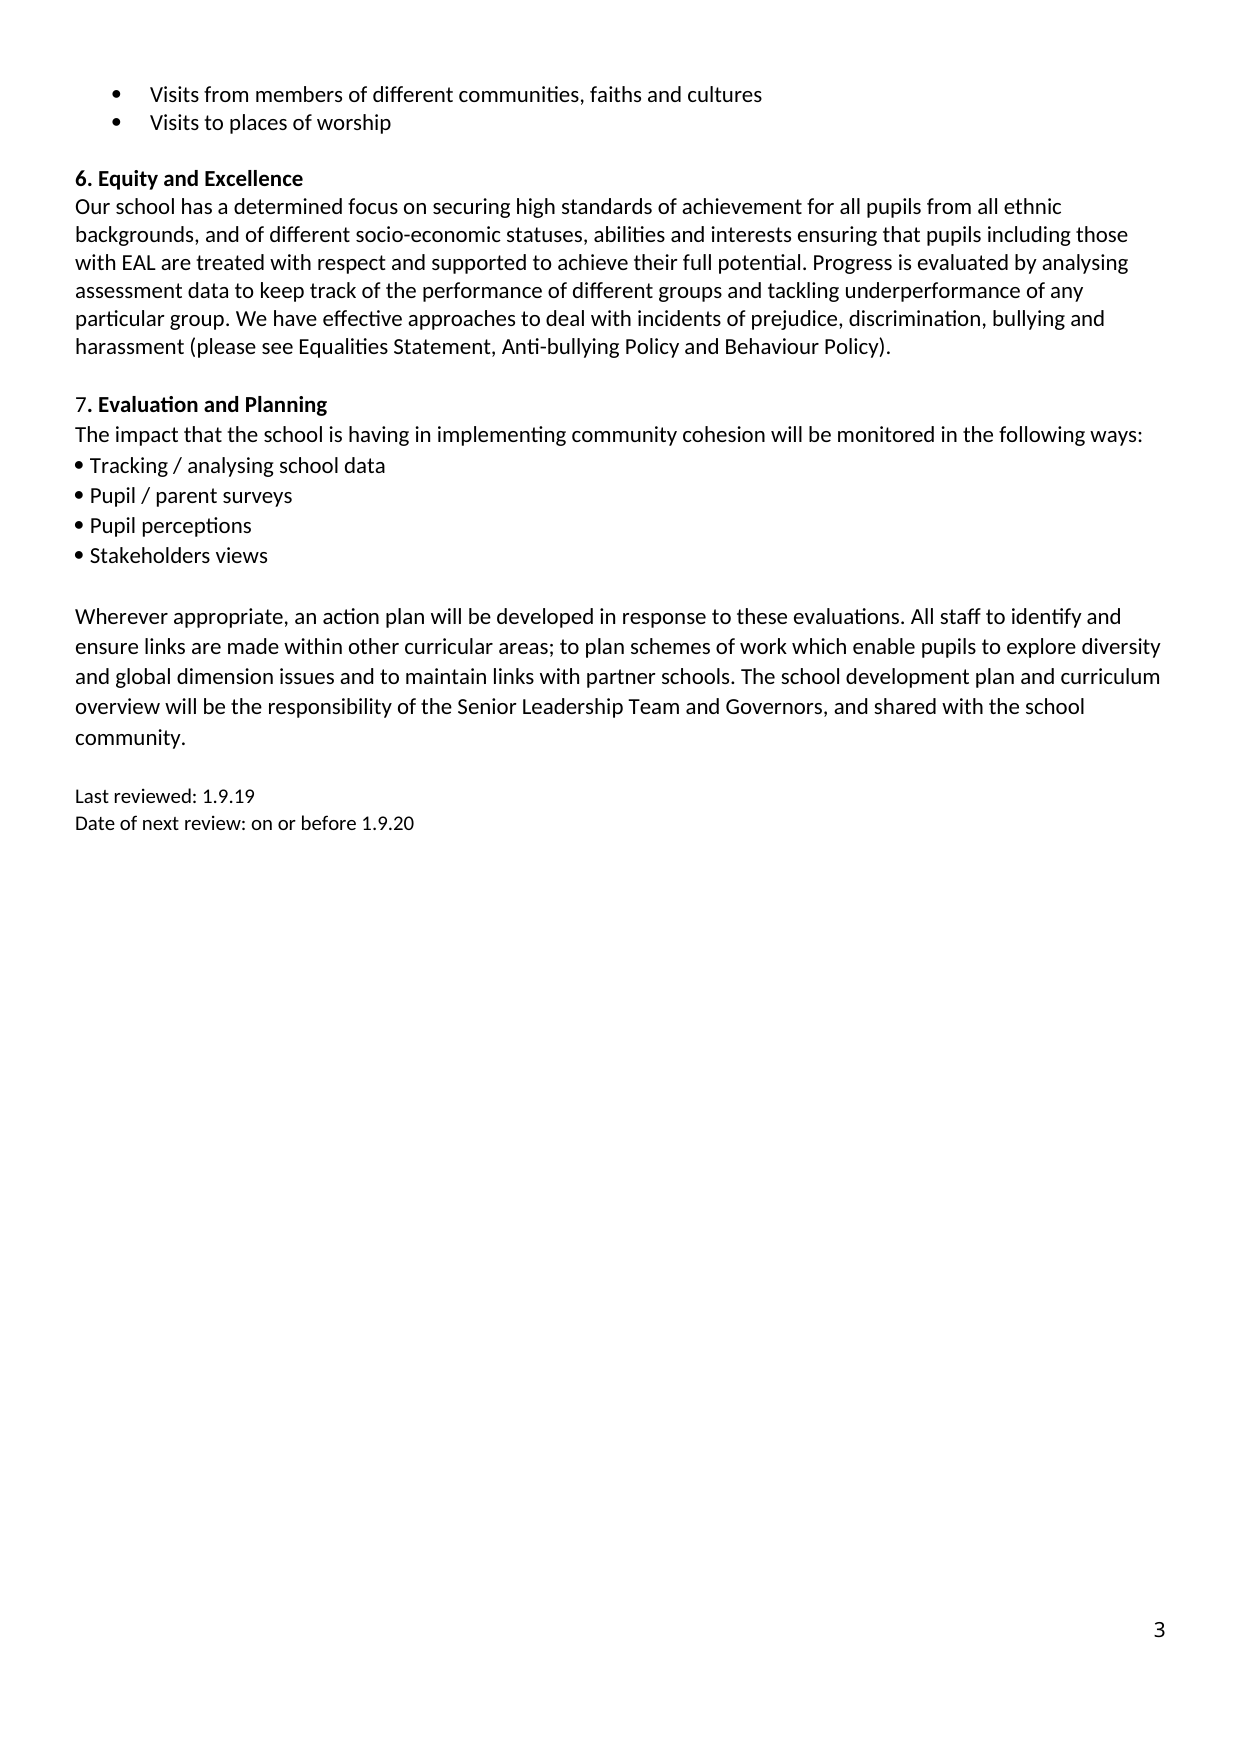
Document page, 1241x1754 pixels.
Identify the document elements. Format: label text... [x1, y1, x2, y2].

text 7. Evaluation and Planning The impact that the school is having in implementing community cohesion will be monitored in the following ways: Tracking / analysing school data Pupil / parent surveys Pupil perceptions Stakeholders views Wherever appropriate, an action plan will be developed in response to these evaluations. All staff to identify and ensure links are made within other curricular areas; to plan schemes of work which enable pupils to explore diversity and global dimension issues and to maintain links with partner schools. The school development plan and curriculum overview will be the responsibility of the Senior Leadership Team and Governors, and shared with the school community. [75, 390, 1165, 751]
text Last reviewed: 1.9.19 [75, 783, 1165, 808]
text Date of next review: on or before 1.9.20 [75, 810, 1165, 835]
text Our school has a determined focus on securing high standards of achievement for all pupils from all ethnic backgrounds, and of different socio-economic statuses, abilities and interests ensuring that pupils including those with EAL are treated with respect and supported to achieve their full potential. Progress is evaluated by analysing assessment data to keep track of the performance of different groups and tackling underperformance of any particular group. We have effective approaches to deal with incidents of prejudice, discrimination, bullying and harassment (please see Equalities Statement, Anti-bullying Policy and Behaviour Policy). [75, 192, 1165, 360]
list Visits from members of different communities, faiths and cultures [112, 80, 1165, 108]
list Visits to places of worship [112, 108, 1165, 136]
text 6. Equity and Excellence [75, 164, 1165, 192]
